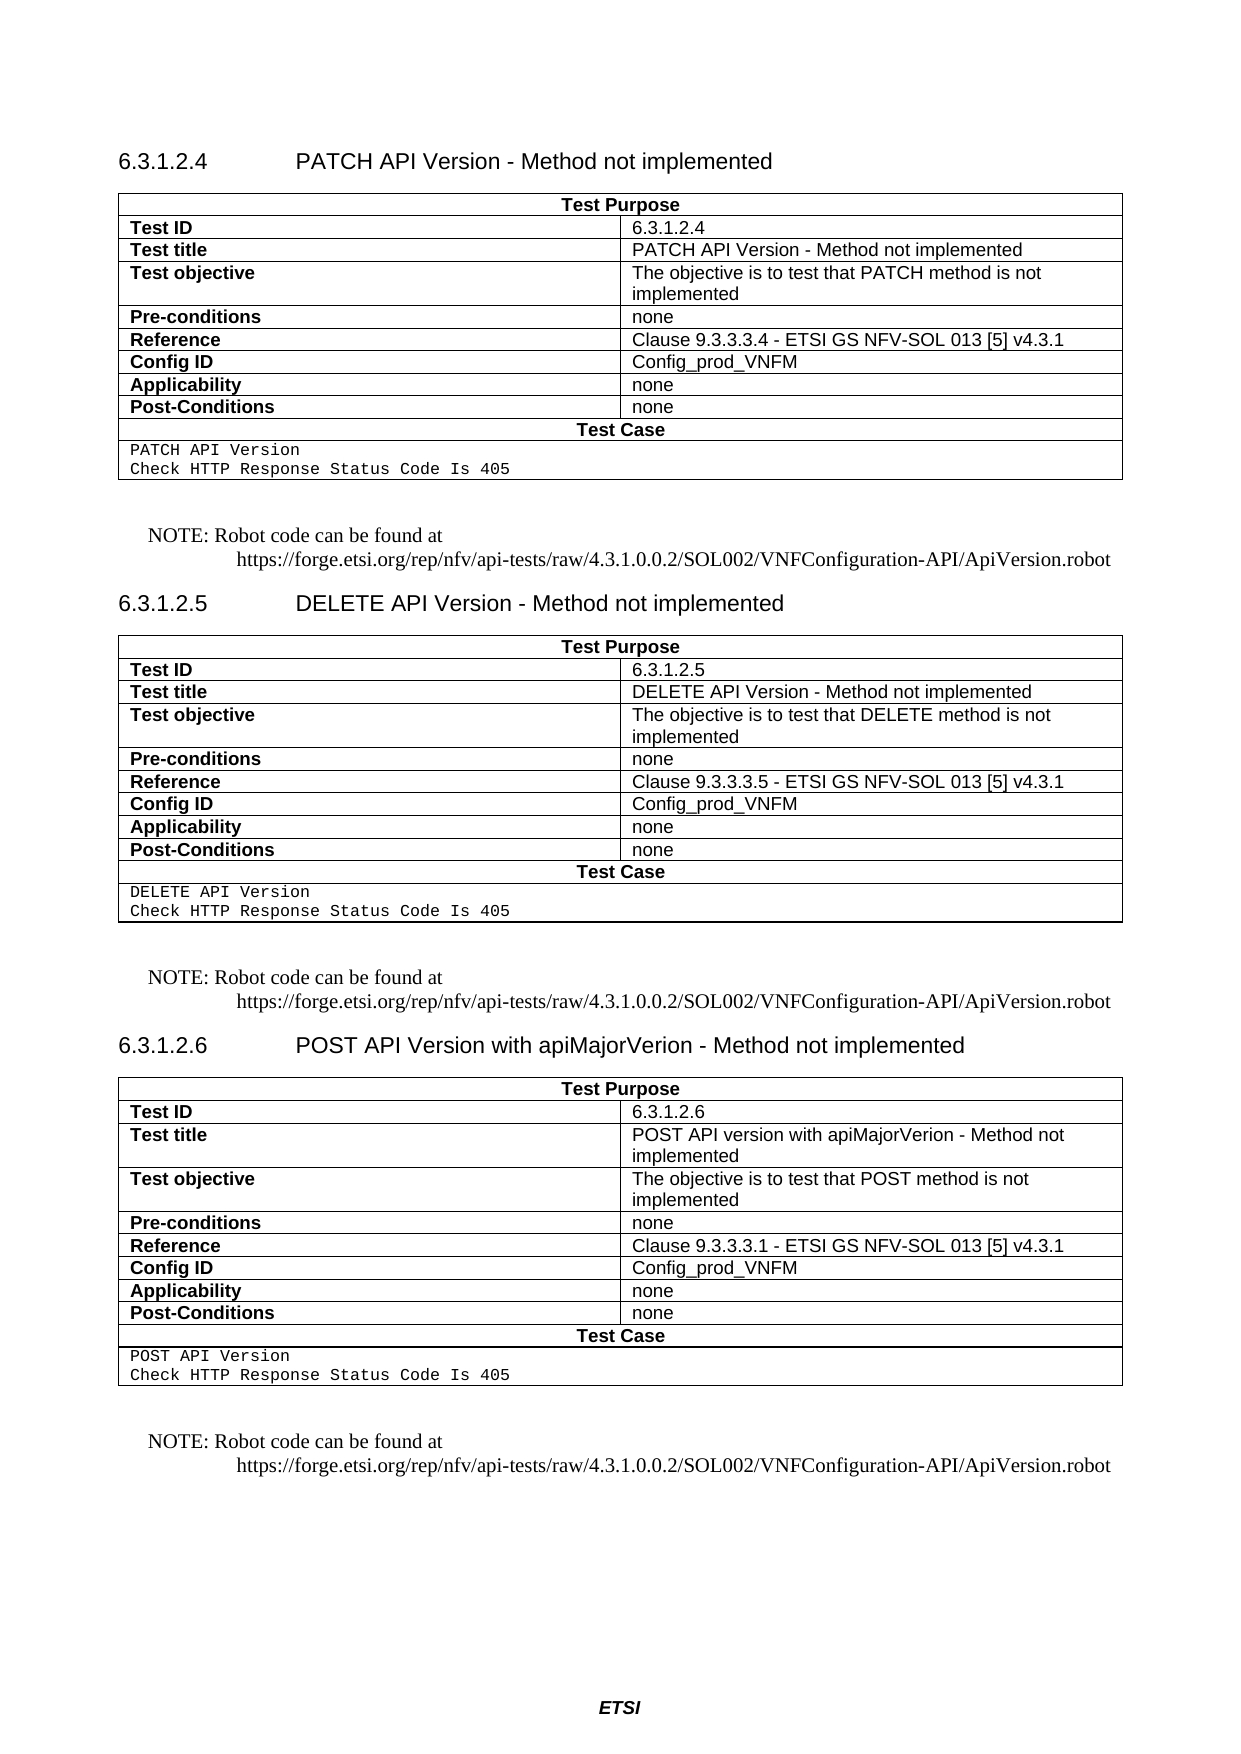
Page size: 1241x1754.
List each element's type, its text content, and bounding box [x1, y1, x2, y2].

table_cell Reference [119, 771, 620, 792]
table_header Test Purpose [119, 194, 1122, 215]
subtitle 6.3.1.2.4 PATCH API Version - Method not implemented [118, 148, 1122, 174]
table_cell Post-Conditions [119, 839, 620, 860]
table_cell PATCH API Version Check HTTP Response Status Code Is 405 [119, 441, 1122, 479]
table_cell Post-Conditions [119, 1302, 620, 1324]
table_cell 6.3.1.2.4 [621, 216, 1122, 238]
table_cell Reference [119, 1234, 620, 1256]
table_cell Reference [119, 329, 620, 350]
table_cell Test objective [119, 262, 620, 305]
table_cell Clause 9.3.3.3.1 - ETSI GS NFV-SOL 013 [5] v4.3.1 [621, 1234, 1122, 1256]
table_cell The objective is to test that PATCH method is not implemented [621, 262, 1122, 305]
table_cell 6.3.1.2.6 [621, 1101, 1122, 1122]
table_cell Applicability [119, 816, 620, 837]
table_cell Pre-conditions [119, 306, 620, 327]
table_cell POST API Version Check HTTP Response Status Code Is 405 [119, 1348, 1122, 1385]
table_cell The objective is to test that DELETE method is not implemented [621, 704, 1122, 747]
table_cell DELETE API Version - Method not implemented [621, 681, 1122, 703]
table_cell Test Case [119, 1325, 1122, 1346]
table_cell Test title [119, 681, 620, 703]
table_cell Clause 9.3.3.3.4 - ETSI GS NFV-SOL 013 [5] v4.3.1 [621, 329, 1122, 350]
table_cell PATCH API Version - Method not implemented [621, 239, 1122, 261]
text NOTE: Robot code can be found at https://forge.etsi.org/rep/nfv/api-tests/raw/4.3.1.0.0.2/SOL002/VNFConfiguration-API/ApiVersion.robot [148, 965, 1122, 1013]
subtitle 6.3.1.2.6 POST API Version with apiMajorVerion - Method not implemented [118, 1032, 1122, 1058]
table_cell 6.3.1.2.5 [621, 659, 1122, 680]
text NOTE: Robot code can be found at https://forge.etsi.org/rep/nfv/api-tests/raw/4.3.1.0.0.2/SOL002/VNFConfiguration-API/ApiVersion.robot [148, 1429, 1122, 1477]
table_cell Config ID [119, 351, 620, 373]
table_cell Clause 9.3.3.3.5 - ETSI GS NFV-SOL 013 [5] v4.3.1 [621, 771, 1122, 792]
table_header Test Purpose [119, 1078, 1122, 1100]
table_cell Test ID [119, 1101, 620, 1122]
table_cell none [621, 1302, 1122, 1324]
table_header Test Purpose [119, 636, 1122, 658]
table_cell Pre-conditions [119, 1212, 620, 1233]
table_cell Applicability [119, 374, 620, 395]
table_cell Test title [119, 239, 620, 261]
table_cell DELETE API Version Check HTTP Response Status Code Is 405 [119, 884, 1122, 921]
table_cell Config ID [119, 1257, 620, 1278]
table_cell Test objective [119, 1168, 620, 1211]
table_cell Test title [119, 1124, 620, 1167]
table_cell none [621, 1280, 1122, 1301]
table_cell The objective is to test that POST method is not implemented [621, 1168, 1122, 1211]
table_cell Applicability [119, 1280, 620, 1301]
table_cell Test Case [119, 419, 1122, 440]
table_cell Pre-conditions [119, 748, 620, 769]
table_cell Test ID [119, 659, 620, 680]
table_cell Config_prod_VNFM [621, 1257, 1122, 1278]
table_cell none [621, 374, 1122, 395]
text NOTE: Robot code can be found at https://forge.etsi.org/rep/nfv/api-tests/raw/4.3.1.0.0.2/SOL002/VNFConfiguration-API/ApiVersion.robot [148, 523, 1122, 571]
table_cell none [621, 396, 1122, 418]
subtitle 6.3.1.2.5 DELETE API Version - Method not implemented [118, 590, 1122, 616]
table_cell none [621, 748, 1122, 769]
table_cell none [621, 1212, 1122, 1233]
table_cell none [621, 839, 1122, 860]
table_cell Test Case [119, 861, 1122, 883]
table_cell POST API version with apiMajorVerion - Method not implemented [621, 1124, 1122, 1167]
table_cell Test objective [119, 704, 620, 747]
table_cell Config ID [119, 793, 620, 815]
table_cell Post-Conditions [119, 396, 620, 418]
table_cell none [621, 306, 1122, 327]
table_cell Test ID [119, 216, 620, 238]
table_cell Config_prod_VNFM [621, 793, 1122, 815]
table_cell none [621, 816, 1122, 837]
table_cell Config_prod_VNFM [621, 351, 1122, 373]
